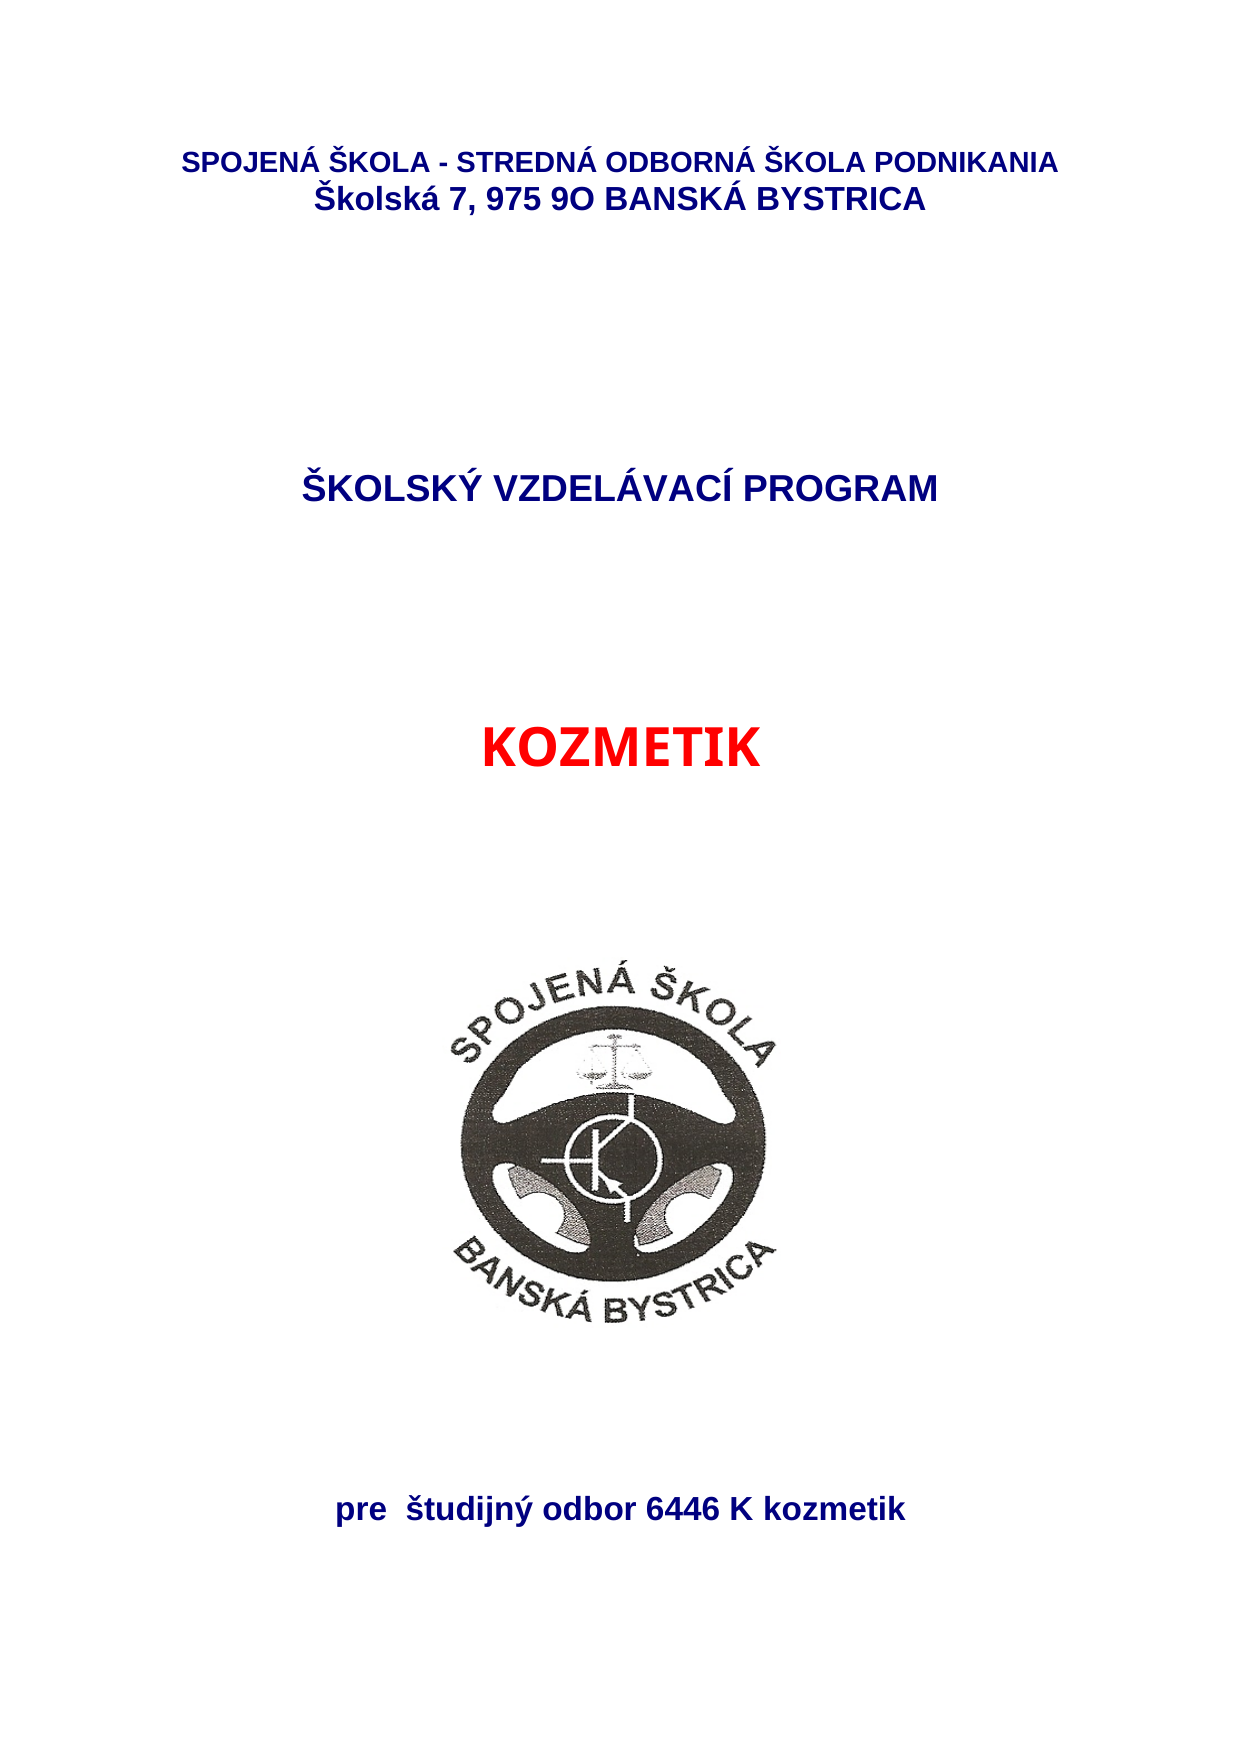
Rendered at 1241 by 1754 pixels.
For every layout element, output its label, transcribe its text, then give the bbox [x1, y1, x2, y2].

text KOZMETIK [148, 708, 1093, 782]
text ŠKOLSKÝ VZDELÁVACÍ PROGRAM [148, 467, 1093, 510]
picture [418, 954, 822, 1353]
text SPOJENÁ ŠKOLA - STREDNÁ ODBORNÁ ŠKOLA PODNIKANIA Školská 7, 975 9O BANSKÁ BYSTRICA [148, 145, 1093, 217]
text pre študijný odbor 6446 K kozmetik [148, 1489, 1093, 1528]
